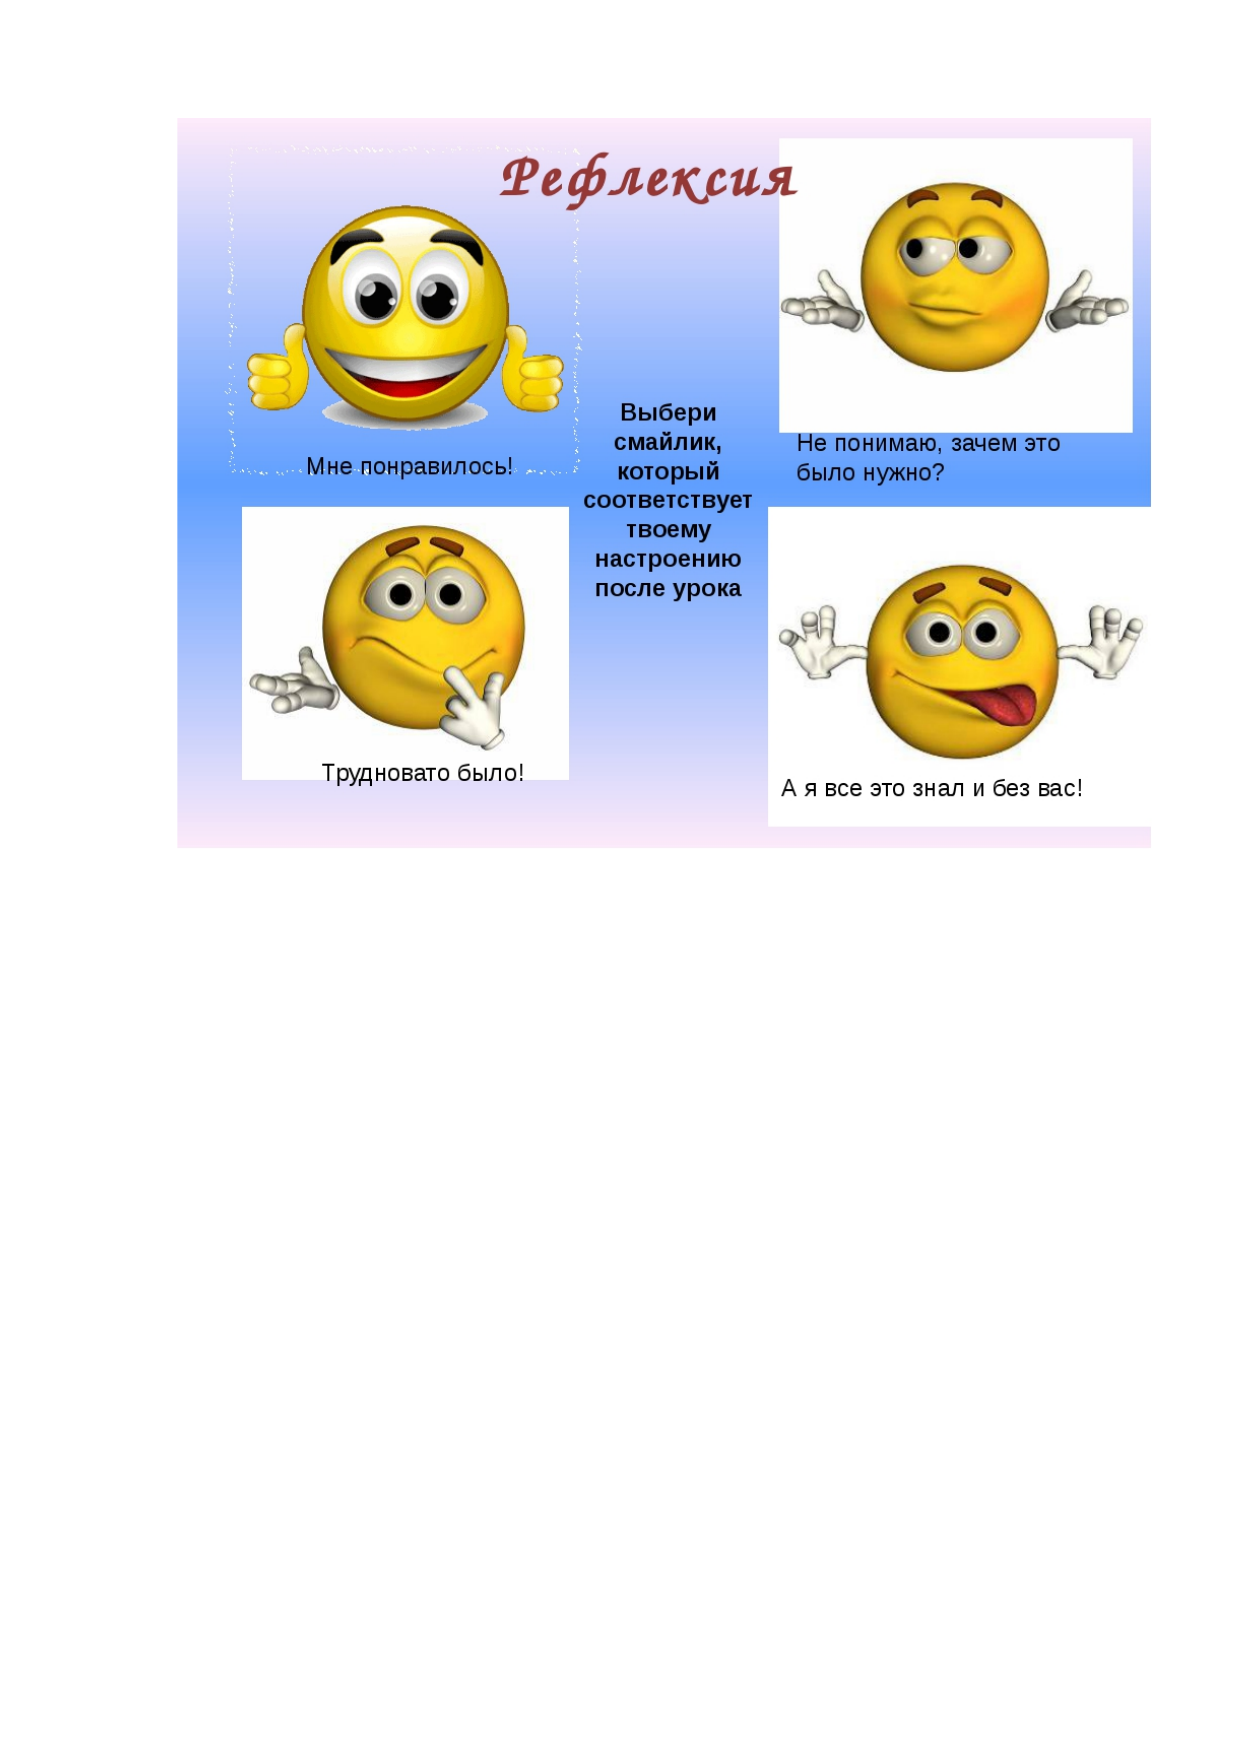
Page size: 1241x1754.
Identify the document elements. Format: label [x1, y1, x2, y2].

picture [177, 118, 1152, 849]
